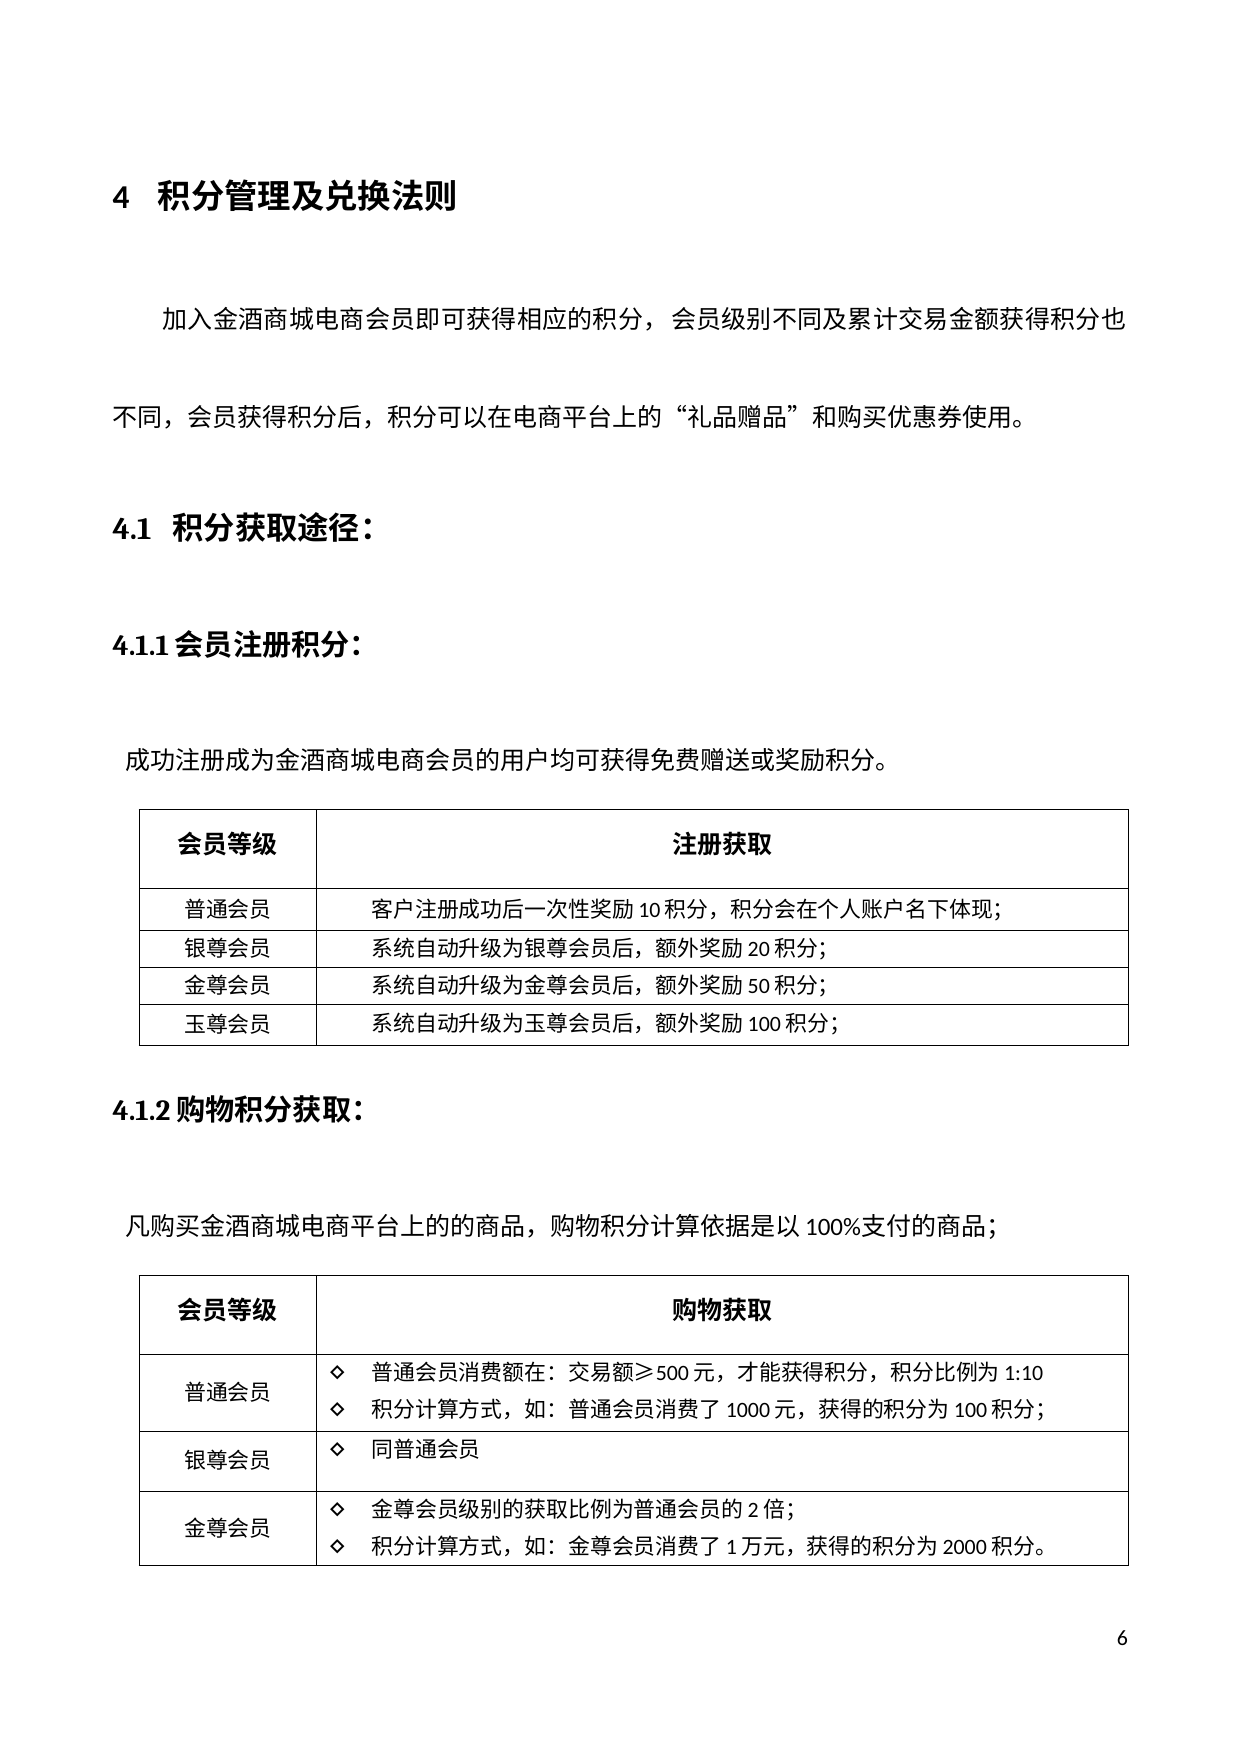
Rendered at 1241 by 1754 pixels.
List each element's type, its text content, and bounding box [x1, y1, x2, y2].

subtitle 积分获取途径： [112, 493, 1128, 558]
table_cell 普通会员消费额在：交易额≥500元，才能获得积分，积分比例为1:10 积分计算方式，如：普通会员消费了1000元，获得的积分为100积分； [317, 1355, 1128, 1431]
table_cell 银尊会员 [140, 1432, 316, 1491]
table_cell 金尊会员 [140, 1492, 316, 1565]
table_cell 同普通会员 [317, 1432, 1128, 1491]
table_cell 普通会员 [140, 1355, 316, 1431]
table_header 会员等级 [140, 810, 316, 888]
table_cell 客户注册成功后一次性奖励10积分，积分会在个人账户名下体现； [317, 889, 1128, 930]
table_header 购物获取 [317, 1276, 1128, 1353]
subtitle 4.1.1会员注册积分： [112, 610, 1128, 675]
text 凡购买金酒商城电商平台上的的商品，购物积分计算依据是以100%支付的商品； [112, 1192, 1128, 1257]
table_cell 系统自动升级为金尊会员后，额外奖励50积分； [317, 968, 1128, 1004]
table_cell 金尊会员 [140, 968, 316, 1004]
text 加入金酒商城电商会员即可获得相应的积分，会员级别不同及累计交易金额获得积分也不同，会员获得积分后，积分可以在电商平台上的“礼品赠品”和购买优惠券使用。 [112, 285, 1128, 448]
table_cell 普通会员 [140, 889, 316, 930]
subtitle 4.1.2购物积分获取： [112, 1075, 1128, 1140]
table_cell 系统自动升级为银尊会员后，额外奖励20积分； [317, 931, 1128, 967]
text 成功注册成为金酒商城电商会员的用户均可获得免费赠送或奖励积分。 [112, 726, 1128, 791]
table_cell 系统自动升级为玉尊会员后，额外奖励100积分； [317, 1005, 1128, 1045]
subtitle 积分管理及兑换法则 [112, 162, 1128, 227]
table_header 会员等级 [140, 1276, 316, 1353]
table_cell 玉尊会员 [140, 1005, 316, 1045]
table_header 注册获取 [317, 810, 1128, 888]
table_cell 银尊会员 [140, 931, 316, 967]
table_cell 金尊会员级别的获取比例为普通会员的2倍； 积分计算方式，如：金尊会员消费了1万元，获得的积分为2000积分。 [317, 1492, 1128, 1565]
